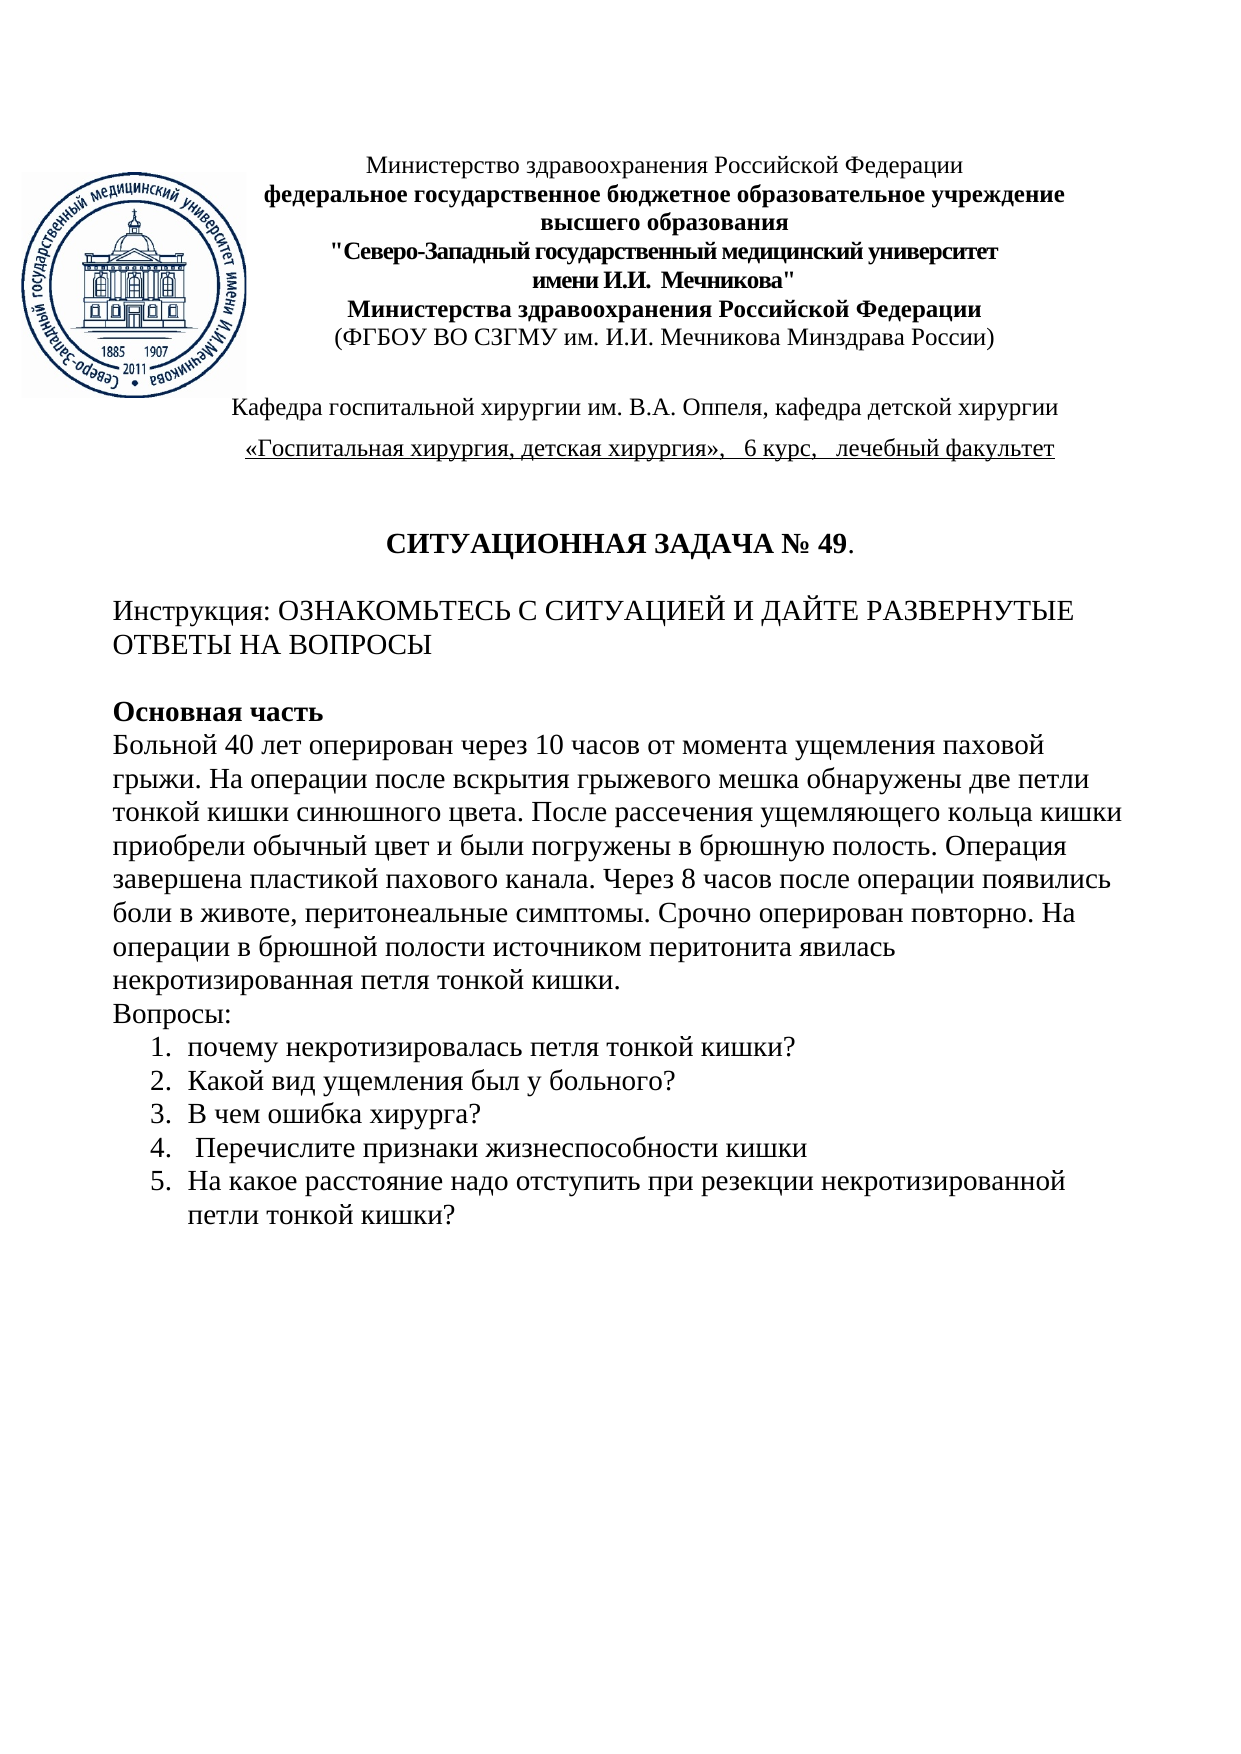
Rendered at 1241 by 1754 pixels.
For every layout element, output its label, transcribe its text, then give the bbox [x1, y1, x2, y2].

text Вопросы: [112, 996, 1128, 1029]
picture [21, 172, 247, 398]
text имени И.И. Мечникова" [112, 265, 1128, 294]
text федеральное государственное бюджетное образовательное учреждение [112, 179, 1128, 207]
list Какой вид ущемления был у больного? [150, 1063, 1128, 1096]
list На какое расстояние надо отступить при резекции некротизированной петли тонкой кишки? [150, 1163, 1128, 1231]
text Инструкция: ОЗНАКОМЬТЕСЬ С СИТУАЦИЕЙ И ДАЙТЕ РАЗВЕРНУТЫЕ ОТВЕТЫ НА ВОПРОСЫ [112, 593, 1128, 660]
text Министерство здравоохранения Российской Федерации [112, 150, 1128, 179]
text СИТУАЦИОННАЯ ЗАДАЧА № 49. [112, 526, 1128, 560]
text высшего образования [112, 207, 1128, 236]
text «Госпитальная хирургия, детская хирургия», 6 курс, лечебный факультет [112, 433, 1187, 462]
list В чем ошибка хирурга? [150, 1096, 1128, 1130]
text (ФГБОУ ВО СЗГМУ им. И.И. Мечникова Минздрава России) [112, 322, 1128, 351]
list Перечислите признаки жизнеспособности кишки [150, 1130, 1128, 1163]
text Кафедра госпитальной хирургии им. В.А. Оппеля, кафедра детской хирургии [112, 392, 1187, 421]
text "Северо-Западный государственный медицинский университет [112, 236, 1128, 265]
text Министерства здравоохранения Российской Федерации [112, 294, 1128, 322]
text Основная часть [112, 694, 1128, 727]
text Больной 40 лет оперирован через 10 часов от момента ущемления паховой грыжи. На операции после вскрытия грыжевого мешка обнаружены две петли тонкой кишки синюшного цвета. После рассечения ущемляющего кольца кишки приобрели обычный цвет и были погружены в брюшную полость. Операция завершена пластикой пахового канала. Через 8 часов после операции появились боли в животе, перитонеальные симптомы. Срочно оперирован повторно. На операции в брюшной полости источником перитонита явилась некротизированная петля тонкой кишки. [112, 727, 1128, 996]
list почему некротизировалась петля тонкой кишки? [150, 1029, 1128, 1063]
